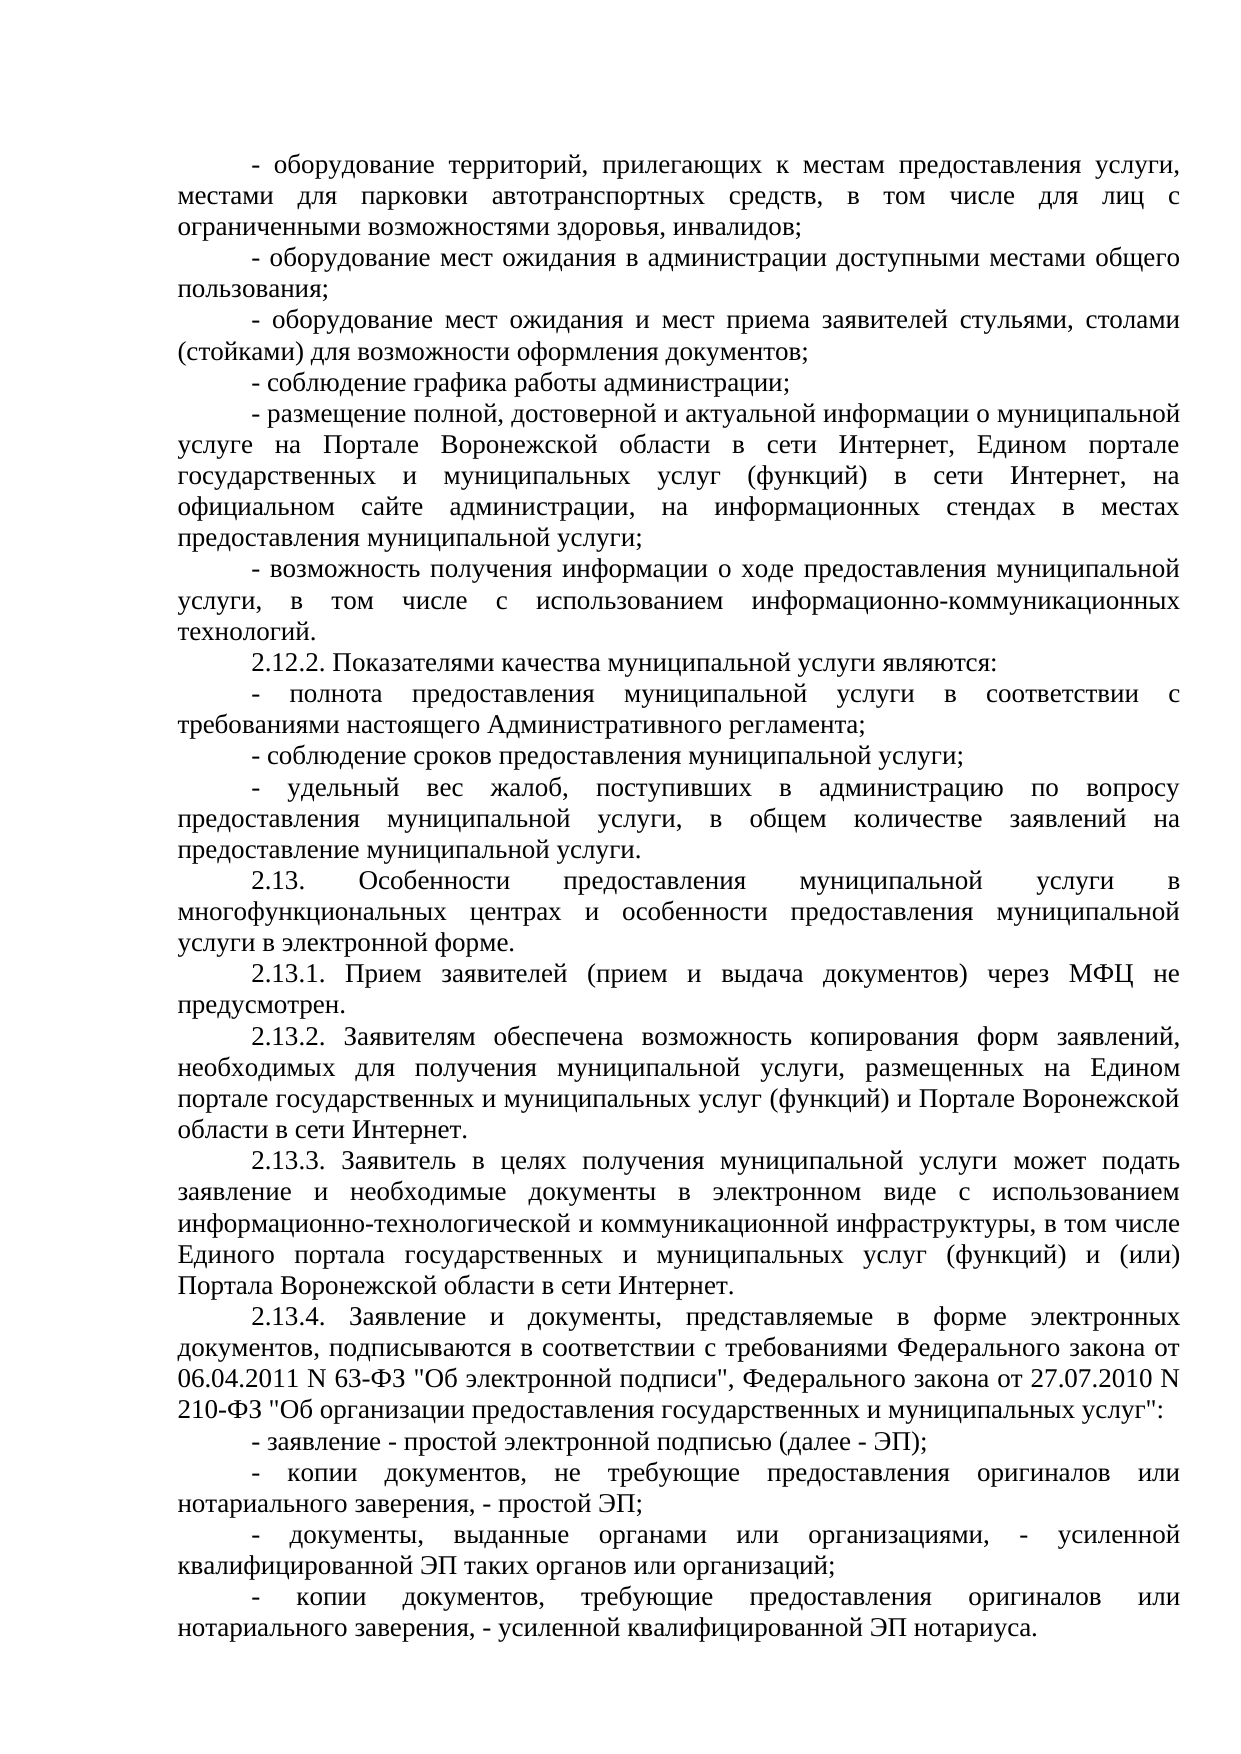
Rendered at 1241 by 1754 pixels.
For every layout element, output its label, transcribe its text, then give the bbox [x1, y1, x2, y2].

text 2.12.2. Показателями качества муниципальной услуги являются: [177, 646, 1181, 677]
text - документы, выданные органами или организациями, - усиленной квалифицированной ЭП таких органов или организаций; [177, 1518, 1181, 1580]
text - возможность получения информации о ходе предоставления муниципальной услуги, в том числе с использованием информационно-коммуникационных технологий. [177, 553, 1181, 646]
text - копии документов, требующие предоставления оригиналов или нотариального заверения, - усиленной квалифицированной ЭП нотариуса. [177, 1580, 1181, 1643]
text - удельный вес жалоб, поступивших в администрацию по вопросу предоставления муниципальной услуги, в общем количестве заявлений на предоставление муниципальной услуги. [177, 771, 1181, 864]
text - оборудование территорий, прилегающих к местам предоставления услуги, местами для парковки автотранспортных средств, в том числе для лиц с ограниченными возможностями здоровья, инвалидов; [177, 148, 1181, 241]
text - размещение полной, достоверной и актуальной информации о муниципальной услуге на Портале Воронежской области в сети Интернет, Едином портале государственных и муниципальных услуг (функций) в сети Интернет, на официальном сайте администрации, на информационных стендах в местах предоставления муниципальной услуги; [177, 397, 1181, 553]
text 2.13.1. Прием заявителей (прием и выдача документов) через МФЦ не предусмотрен. [177, 957, 1181, 1020]
text 2.13. Особенности предоставления муниципальной услуги в многофункциональных центрах и особенности предоставления муниципальной услуги в электронной форме. [177, 864, 1181, 957]
text - копии документов, не требующие предоставления оригиналов или нотариального заверения, - простой ЭП; [177, 1456, 1181, 1518]
text - полнота предоставления муниципальной услуги в соответствии с требованиями настоящего Административного регламента; [177, 677, 1181, 739]
text - соблюдение графика работы администрации; [177, 366, 1181, 397]
text 2.13.2. Заявителям обеспечена возможность копирования форм заявлений, необходимых для получения муниципальной услуги, размещенных на Едином портале государственных и муниципальных услуг (функций) и Портале Воронежской области в сети Интернет. [177, 1020, 1181, 1144]
text - соблюдение сроков предоставления муниципальной услуги; [177, 739, 1181, 771]
text - оборудование мест ожидания и мест приема заявителей стульями, столами (стойками) для возможности оформления документов; [177, 303, 1181, 366]
text 2.13.3. Заявитель в целях получения муниципальной услуги может подать заявление и необходимые документы в электронном виде с использованием информационно-технологической и коммуникационной инфраструктуры, в том числе Единого портала государственных и муниципальных услуг (функций) и (или) Портала Воронежской области в сети Интернет. [177, 1144, 1181, 1300]
text - заявление - простой электронной подписью (далее - ЭП); [177, 1425, 1181, 1456]
text 2.13.4. Заявление и документы, представляемые в форме электронных документов, подписываются в соответствии с требованиями Федерального закона от 06.04.2011 N 63-ФЗ "Об электронной подписи", Федерального закона от 27.07.2010 N 210-ФЗ "Об организации предоставления государственных и муниципальных услуг": [177, 1300, 1181, 1425]
text - оборудование мест ожидания в администрации доступными местами общего пользования; [177, 241, 1181, 303]
